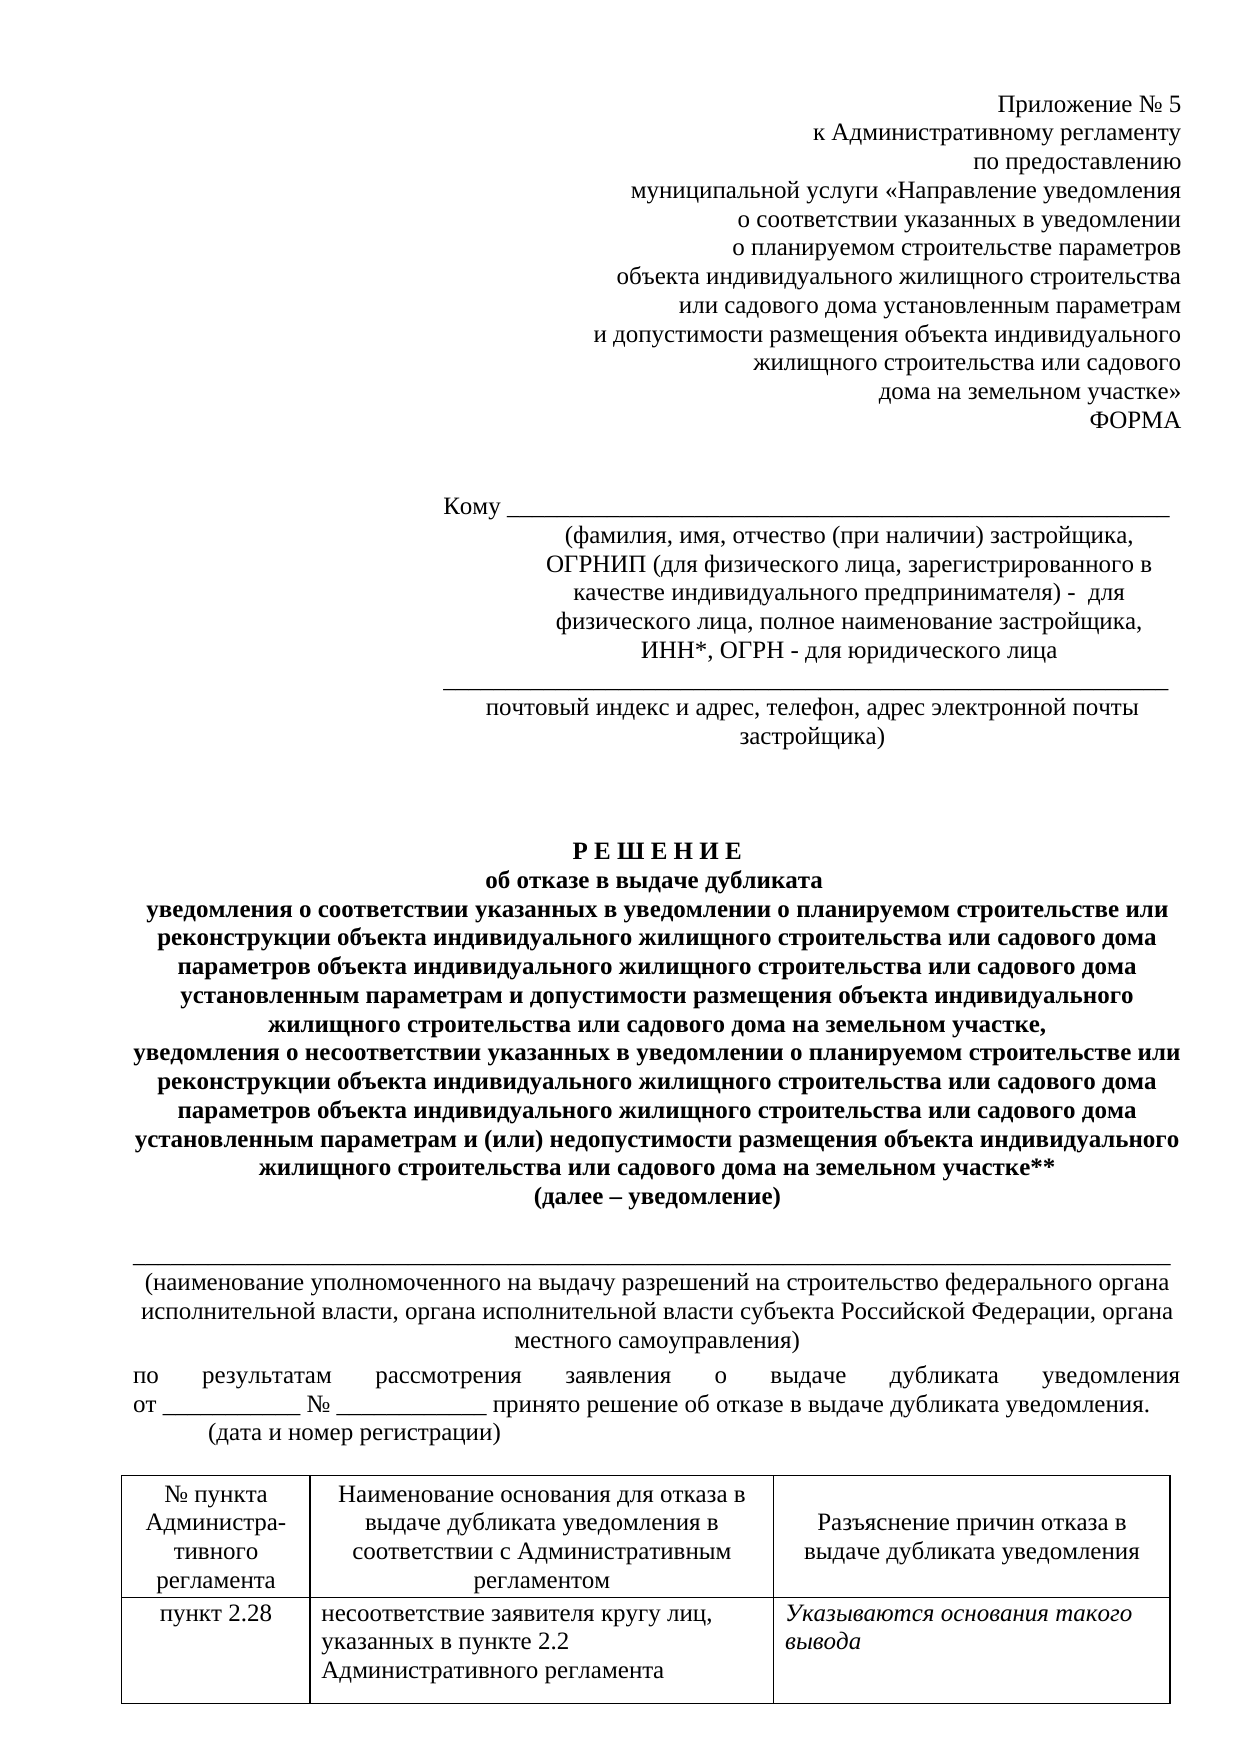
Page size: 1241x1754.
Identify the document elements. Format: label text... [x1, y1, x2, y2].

text и допустимости размещения объекта индивидуального [133, 319, 1181, 347]
text Приложение № 5 [133, 89, 1181, 117]
text (фамилия, имя, отчество (при наличии) застройщика, ОГРНИП (для физического лица, зарегистрированного в качестве индивидуального предпринимателя) - для физического лица, полное наименование застройщика, ИНН*, ОГРН - для юридического лица [517, 520, 1181, 664]
table_header Разъяснение причин отказа в выдаче дубликата уведомления [774, 1476, 1169, 1597]
text или садового дома установленным параметрам [133, 290, 1181, 319]
table_cell Указываются основания такого вывода [774, 1598, 1169, 1703]
text (дата и номер регистрации) [133, 1417, 1181, 1446]
text муниципальной услуги «Направление уведомления [133, 175, 1181, 204]
text ФОРМА [500, 405, 1181, 434]
text Р Е Ш Е Н И Е [133, 836, 1181, 865]
text по результатам рассмотрения заявления о выдаче дубликата уведомления от ___________ № ____________ принято решение об отказе в выдаче дубликата уведомления. [133, 1360, 1181, 1417]
text (наименование уполномоченного на выдачу разрешений на строительство федерального органа исполнительной власти, органа исполнительной власти субъекта Российской Федерации, органа местного самоуправления) [133, 1267, 1181, 1354]
text объекта индивидуального жилищного строительства [133, 261, 1181, 290]
text Кому _____________________________________________________ [443, 491, 1181, 520]
table_header Наименование основания для отказа в выдаче дубликата уведомления в соответствии с Административным регламентом [311, 1476, 773, 1597]
text жилищного строительства или садового [133, 347, 1181, 376]
text __________________________________________________________ [443, 664, 1181, 692]
text об отказе в выдаче дубликата уведомления о соответствии указанных в уведомлении о планируемом строительстве или реконструкции объекта индивидуального жилищного строительства или садового дома параметров объекта индивидуального жилищного строительства или садового дома установленным параметрам и допустимости размещения объекта индивидуального жилищного строительства или садового дома на земельном участке, [133, 865, 1181, 1037]
text уведомления о несоответствии указанных в уведомлении о планируемом строительстве или реконструкции объекта индивидуального жилищного строительства или садового дома параметров объекта индивидуального жилищного строительства или садового дома установленным параметрам и (или) недопустимости размещения объекта индивидуального жилищного строительства или садового дома на земельном участке** [133, 1037, 1181, 1181]
text по предоставлению [546, 146, 1181, 175]
text дома на земельном участке» [133, 376, 1181, 405]
text к Административному регламенту [546, 117, 1181, 146]
text (далее – уведомление) [133, 1181, 1181, 1210]
table_cell пункт 2.28 [122, 1598, 309, 1703]
table_cell несоответствие заявителя кругу лиц, указанных в пункте 2.2 Административного регламента [311, 1598, 773, 1703]
text о соответствии указанных в уведомлении [133, 204, 1181, 232]
text ___________________________________________________________________________________ [133, 1239, 1181, 1267]
table_header № пункта Администра-тивного регламента [122, 1476, 309, 1597]
text почтовый индекс и адрес, телефон, адрес электронной почты застройщика) [443, 692, 1181, 750]
text о планируемом строительстве параметров [133, 232, 1181, 261]
